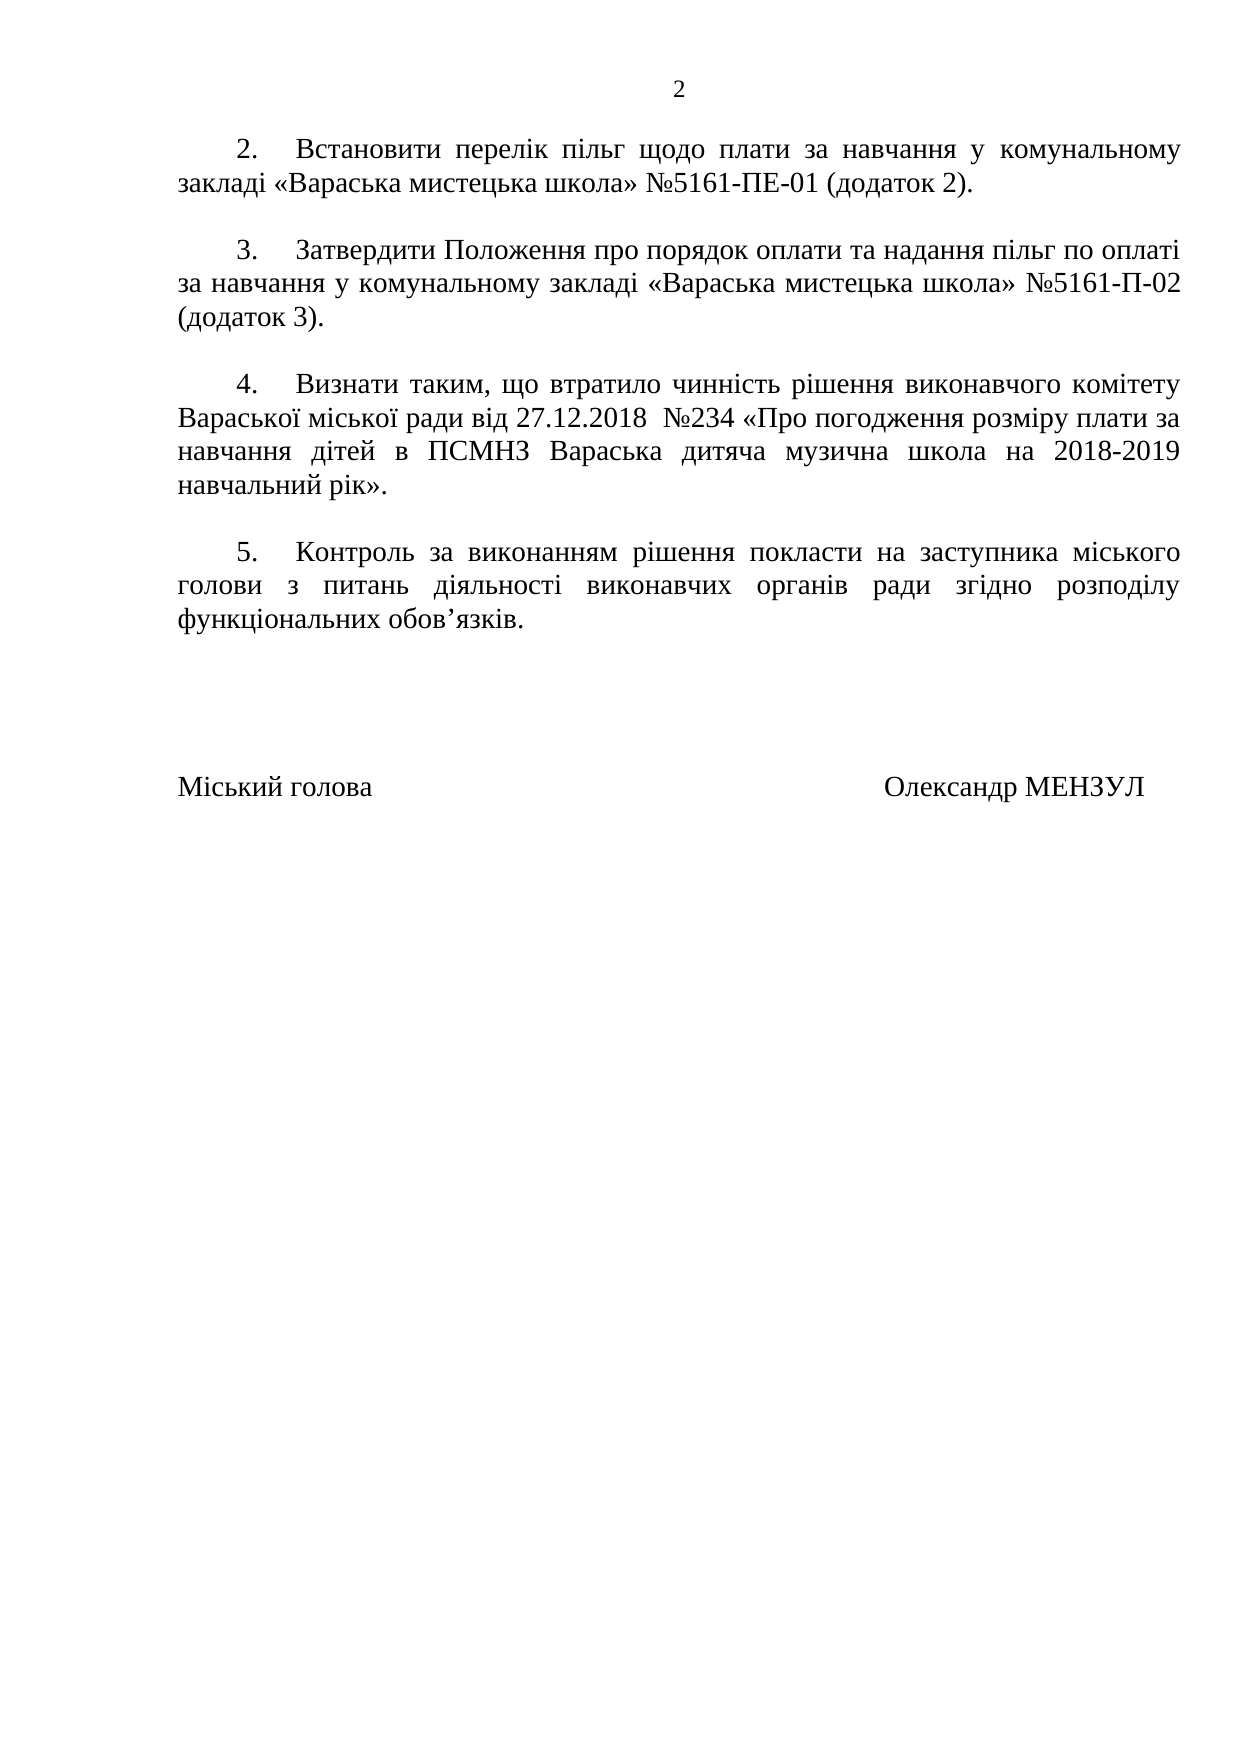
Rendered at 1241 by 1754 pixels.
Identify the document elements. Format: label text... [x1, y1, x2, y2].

list Затвердити Положення про порядок оплати та надання пільг по оплаті за навчання у комунальному закладі «Вараська мистецька школа» №5161-П-02 (додаток 3). [177, 232, 1181, 333]
text 5. Контроль за виконанням рішення покласти на заступника міського голови з питань діяльності виконавчих органів ради згідно розподілу функціональних обов’язків. [177, 534, 1181, 634]
text 4. Визнати таким, що втратило чинність рішення виконавчого комітету Вараської міської ради від 27.12.2018 №234 «Про погодження розміру плати за навчання дітей в ПСМНЗ Вараська дитяча музична школа на 2018-2019 навчальний рік». [177, 366, 1181, 500]
list Встановити перелік пільг щодо плати за навчання у комунальному закладі «Вараська мистецька школа» №5161-ПЕ-01 (додаток 2). [177, 131, 1181, 198]
text Міський голова Олександр МЕНЗУЛ [177, 769, 1181, 802]
